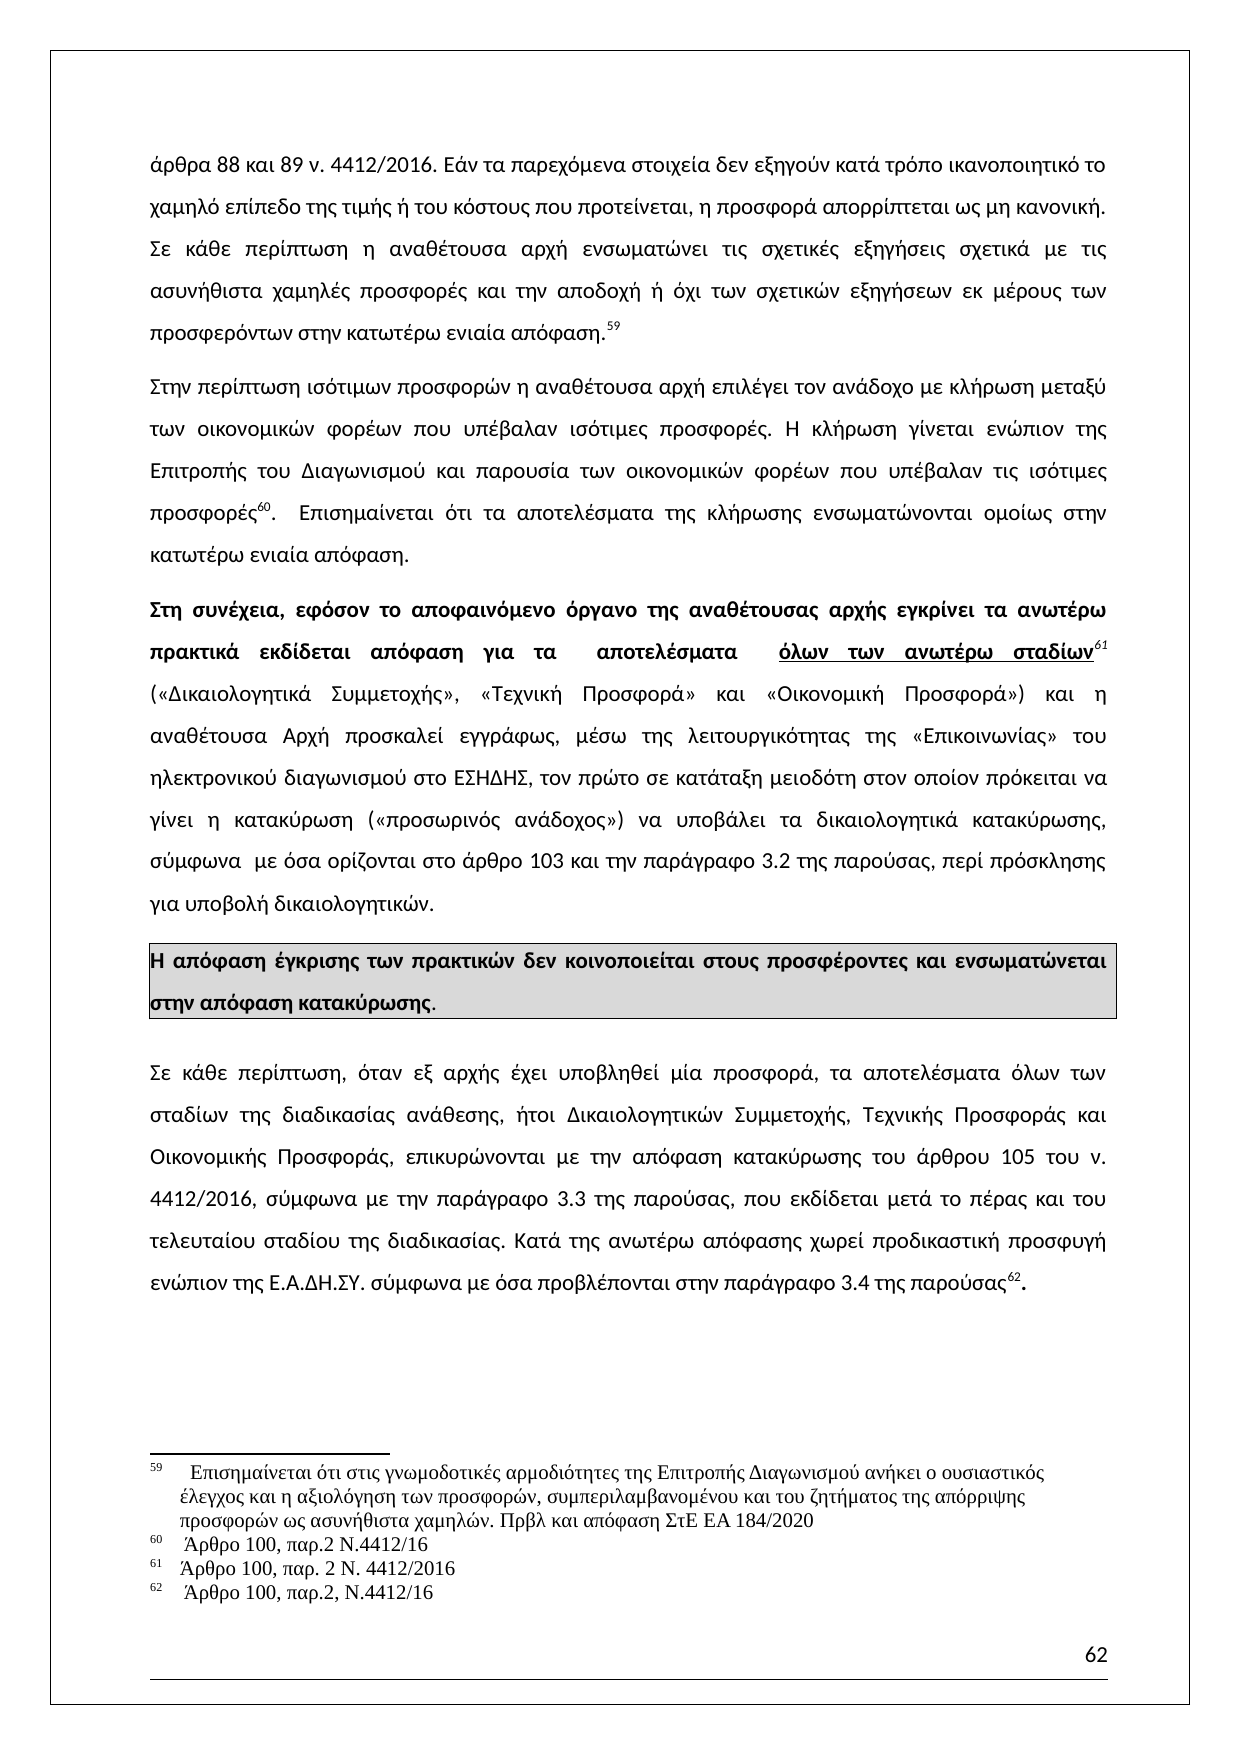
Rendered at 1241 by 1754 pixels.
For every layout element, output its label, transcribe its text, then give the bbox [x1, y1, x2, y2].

text Στην περίπτωση ισότιμων προσφορών η αναθέτουσα αρχή επιλέγει τον ανάδοχο με κλήρωση μεταξύ των οικονομικών φορέων που υπέβαλαν ισότιμες προσφορές. Η κλήρωση γίνεται ενώπιον της Επιτροπής του Διαγωνισμού και παρουσία των οικονομικών φορέων που υπέβαλαν τις ισότιμες προσφορές. Επισημαίνεται ότι τα αποτελέσματα της κλήρωσης ενσωματώνονται ομοίως στην κατωτέρω ενιαία απόφαση. [150, 372, 1108, 568]
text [150, 150, 1108, 346]
text Σε κάθε περίπτωση, όταν εξ αρχής έχει υποβληθεί μία προσφορά, τα αποτελέσματα όλων των σταδίων της διαδικασίας ανάθεσης, ήτοι Δικαιολογητικών Συμμετοχής, Τεχνικής Προσφοράς και Οικονομικής Προσφοράς, επικυρώνονται με την απόφαση κατακύρωσης του άρθρου 105 του ν. 4412/2016, σύμφωνα με την παράγραφο 3.3 της παρούσας, που εκδίδεται μετά το πέρας και του τελευταίου σταδίου της διαδικασίας. Κατά της ανωτέρω απόφασης χωρεί προδικαστική προσφυγή ενώπιον της Ε.Α.ΔΗ.ΣΥ. σύμφωνα με όσα προβλέπονται στην παράγραφο 3.4 της παρούσας. [150, 1058, 1108, 1296]
text Η απόφαση έγκρισης των πρακτικών δεν κοινοποιείται στους προσφέροντες και ενσωματώνεται στην απόφαση κατακύρωσης. [150, 944, 1116, 1018]
text Στη συνέχεια, εφόσον το αποφαινόμενο όργανο της αναθέτουσας αρχής εγκρίνει τα ανωτέρω πρακτικά εκδίδεται απόφαση για τα αποτελέσματα όλων των ανωτέρω σταδίων («Δικαιολογητικά Συμμετοχής», «Τεχνική Προσφορά» και «Οικονομική Προσφορά») και η αναθέτουσα Αρχή προσκαλεί εγγράφως, μέσω της λειτουργικότητας της «Επικοινωνίας» του ηλεκτρονικού διαγωνισμού στο ΕΣΗΔΗΣ, τον πρώτο σε κατάταξη μειοδότη στον οποίον πρόκειται να γίνει η κατακύρωση («προσωρινός ανάδοχος») να υποβάλει τα δικαιολογητικά κατακύρωσης, σύμφωνα με όσα ορίζονται στο άρθρο 103 και την παράγραφο 3.2 της παρούσας, περί πρόσκλησης για υποβολή δικαιολογητικών. [150, 595, 1108, 917]
